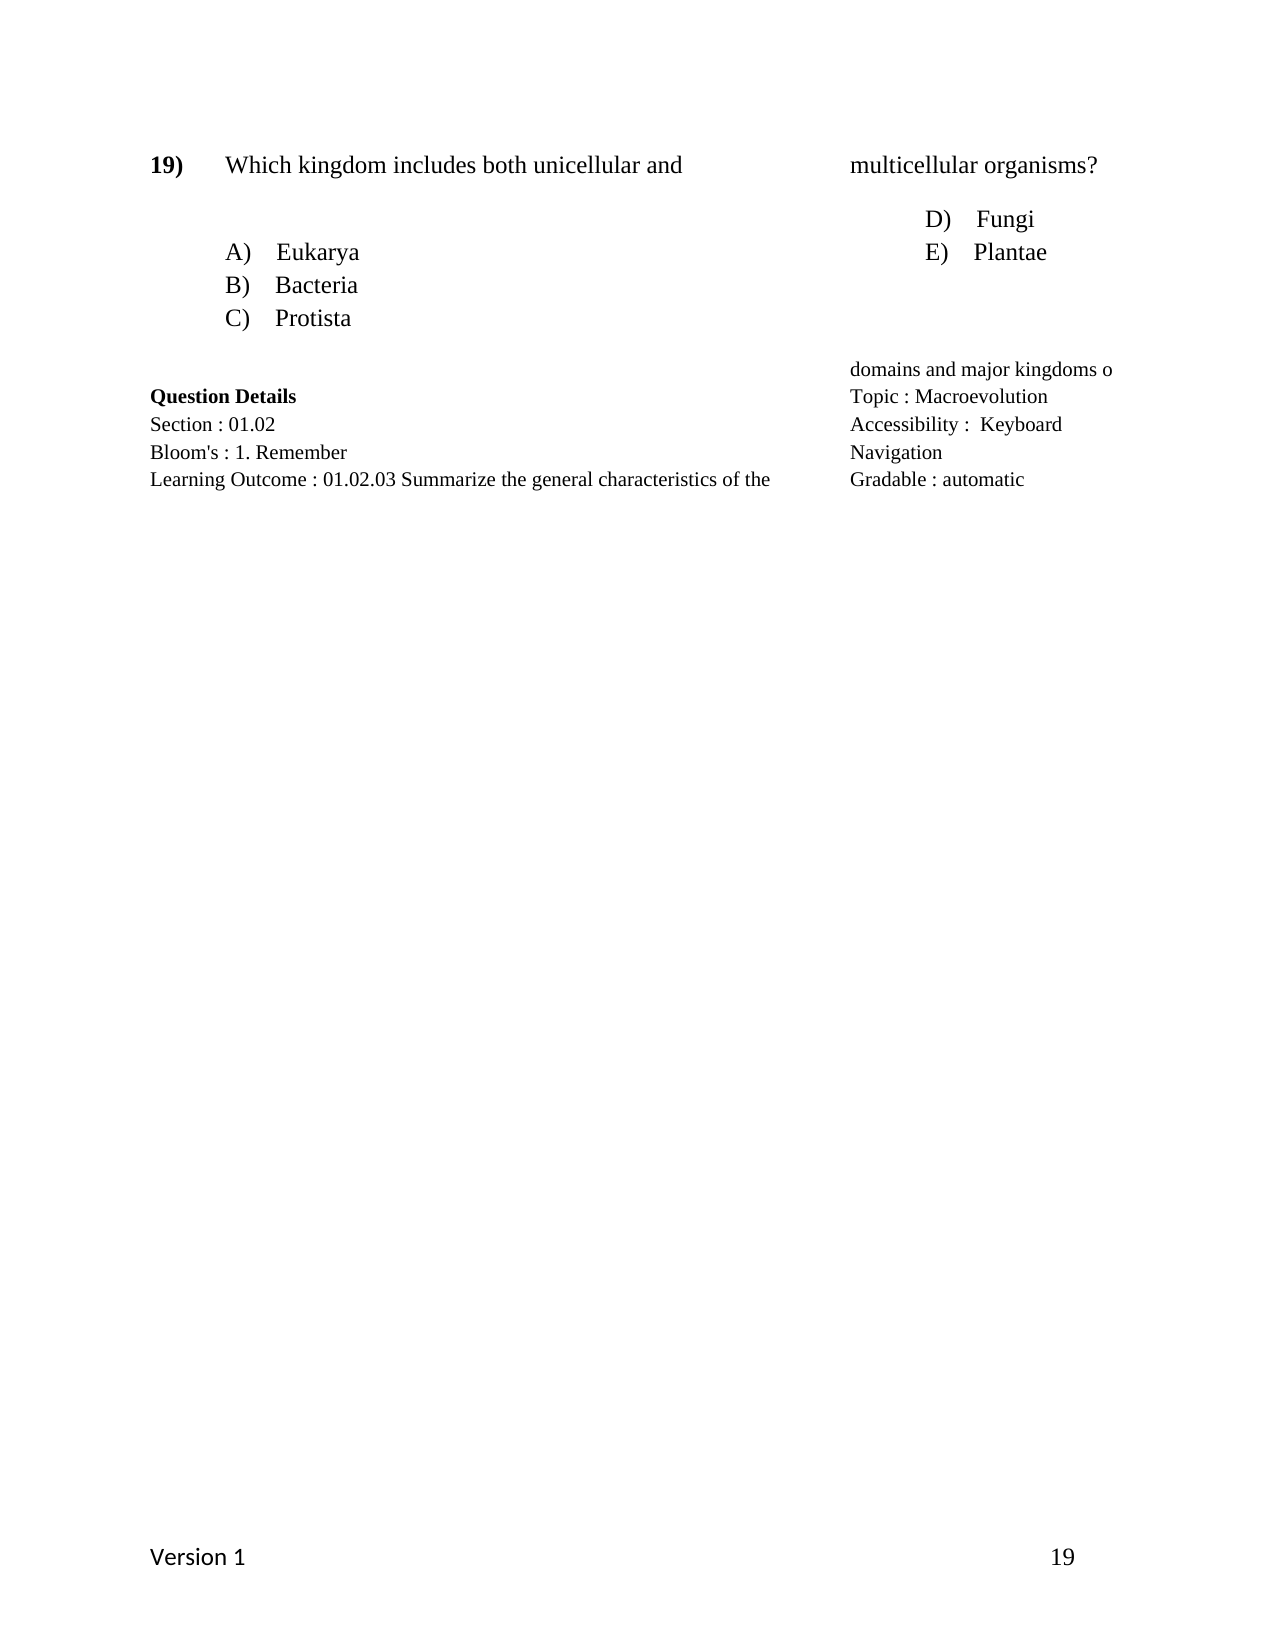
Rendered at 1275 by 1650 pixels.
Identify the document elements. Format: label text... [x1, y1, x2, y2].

text A) Eukarya B) Bacteria C) Protista D) Fungi E) Plantae [150, 204, 775, 332]
text 19) Which kingdom includes both unicellular and multicellular organisms? [150, 150, 775, 179]
text Question Details Section : 01.02 Bloom's : 1. Remember Learning Outcome : 01.02.03 Summarize the general characteristics of the domains and major kingdoms o Topic : Macroevolution Accessibility : Keyboard Navigation Gradable : automatic [150, 357, 775, 491]
text 19) Which kingdom includes both unicellular and multicellular organisms? [850, 150, 1125, 179]
text A) Eukarya B) Bacteria C) Protista D) Fungi E) Plantae [850, 204, 1125, 299]
text Question Details Section : 01.02 Bloom's : 1. Remember Learning Outcome : 01.02.03 Summarize the general characteristics of the domains and major kingdoms o Topic : Macroevolution Accessibility : Keyboard Navigation Gradable : automatic [850, 357, 1125, 491]
